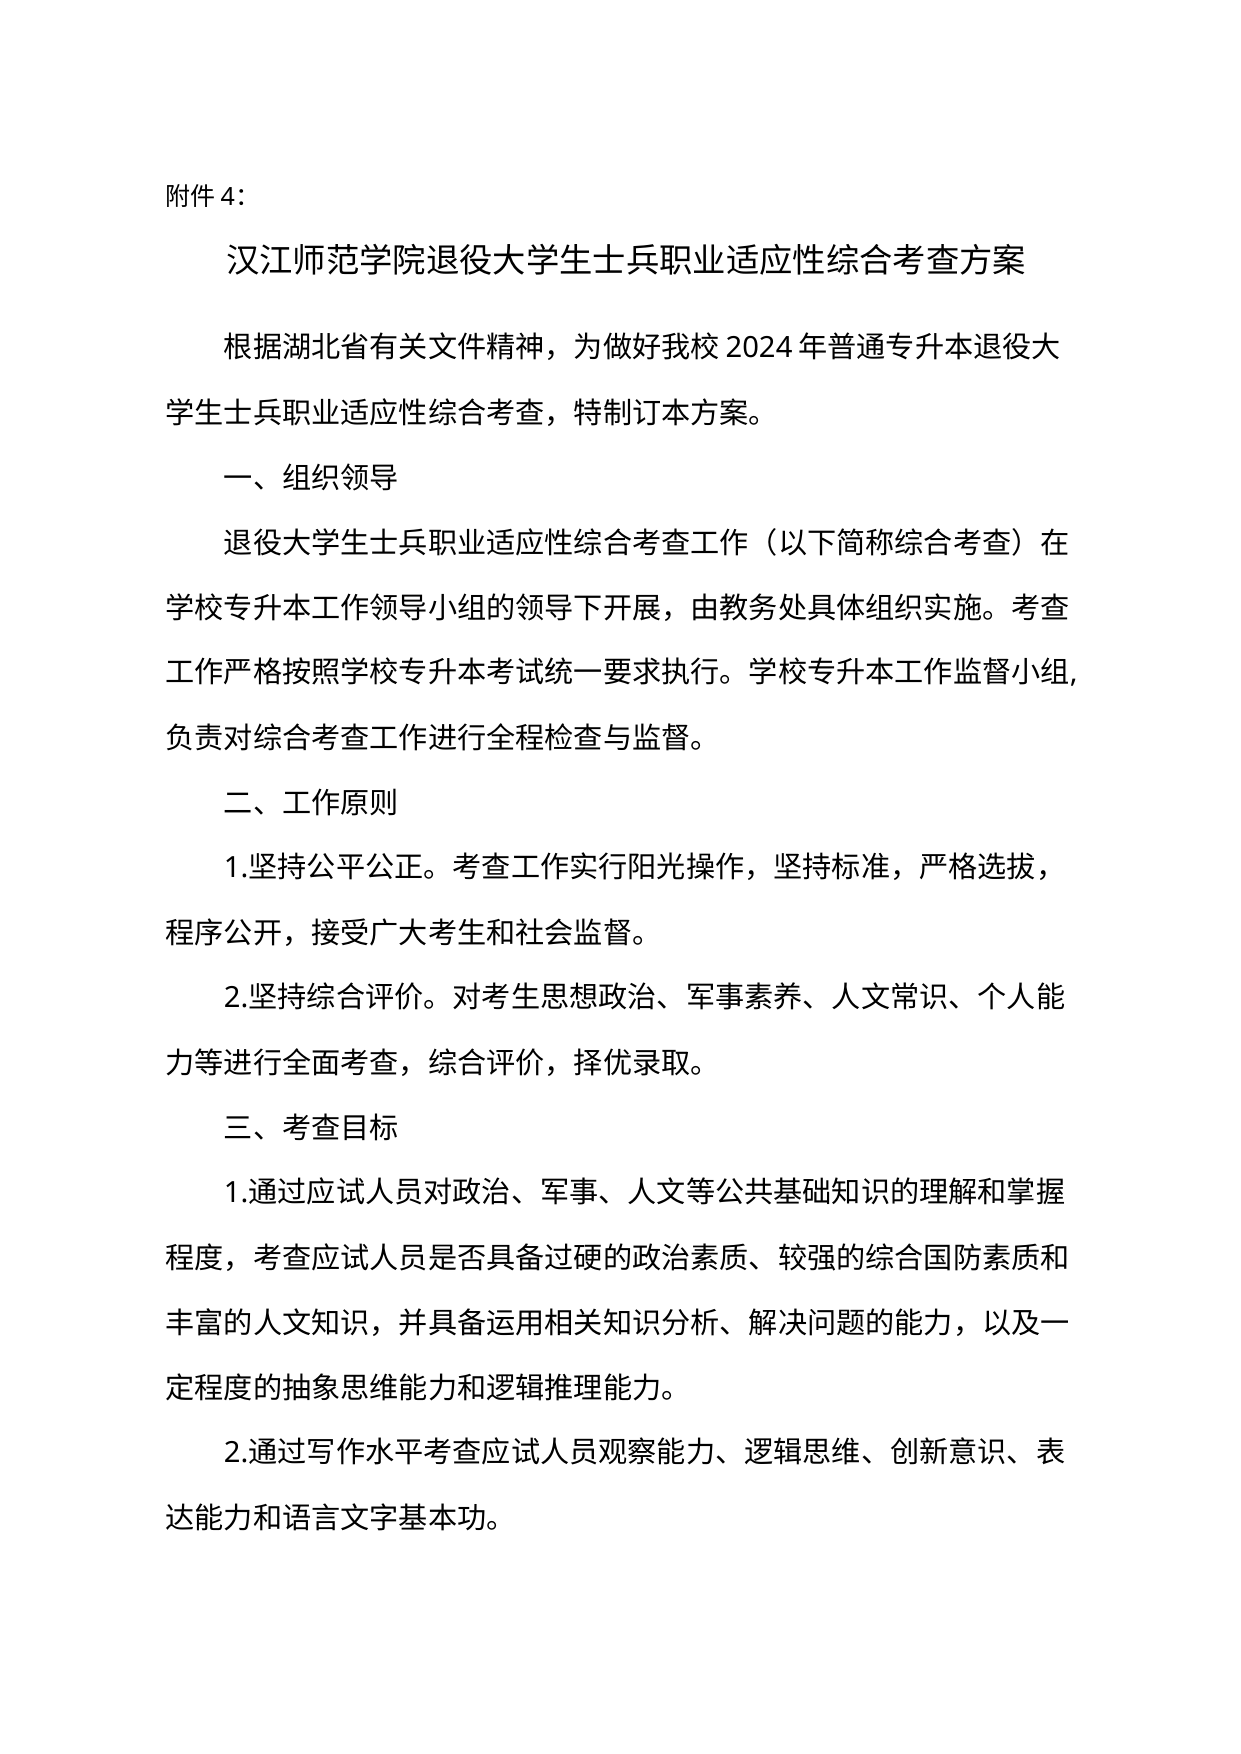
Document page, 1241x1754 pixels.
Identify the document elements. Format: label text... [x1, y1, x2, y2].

text 2.通过写作水平考查应试人员观察能力、逻辑思维、创新意识、表达能力和语言文字基本功。 [165, 1418, 1087, 1548]
text 1.坚持公平公正。考查工作实行阳光操作，坚持标准，严格选拔，程序公开，接受广大考生和社会监督。 [165, 833, 1087, 963]
text 1.通过应试人员对政治、军事、人文等公共基础知识的理解和掌握程度，考查应试人员是否具备过硬的政治素质、较强的综合国防素质和丰富的人文知识，并具备运用相关知识分析、解决问题的能力，以及一定程度的抽象思维能力和逻辑推理能力。 [165, 1158, 1087, 1418]
text 附件4： [165, 162, 1087, 227]
text 退役大学生士兵职业适应性综合考查工作（以下简称综合考查）在学校专升本工作领导小组的领导下开展，由教务处具体组织实施。考查工作严格按照学校专升本考试统一要求执行。学校专升本工作监督小组,负责对综合考查工作进行全程检查与监督。 [165, 508, 1087, 768]
text 三、考查目标 [165, 1093, 1087, 1158]
text 二、工作原则 [165, 768, 1087, 833]
text 2.坚持综合评价。对考生思想政治、军事素养、人文常识、个人能力等进行全面考查，综合评价，择优录取。 [165, 963, 1087, 1093]
text 根据湖北省有关文件精神，为做好我校2024年普通专升本退役大学生士兵职业适应性综合考查，特制订本方案。 [165, 313, 1087, 443]
text 汉江师范学院退役大学生士兵职业适应性综合考查方案 [165, 227, 1087, 284]
text 一、组织领导 [165, 443, 1087, 508]
